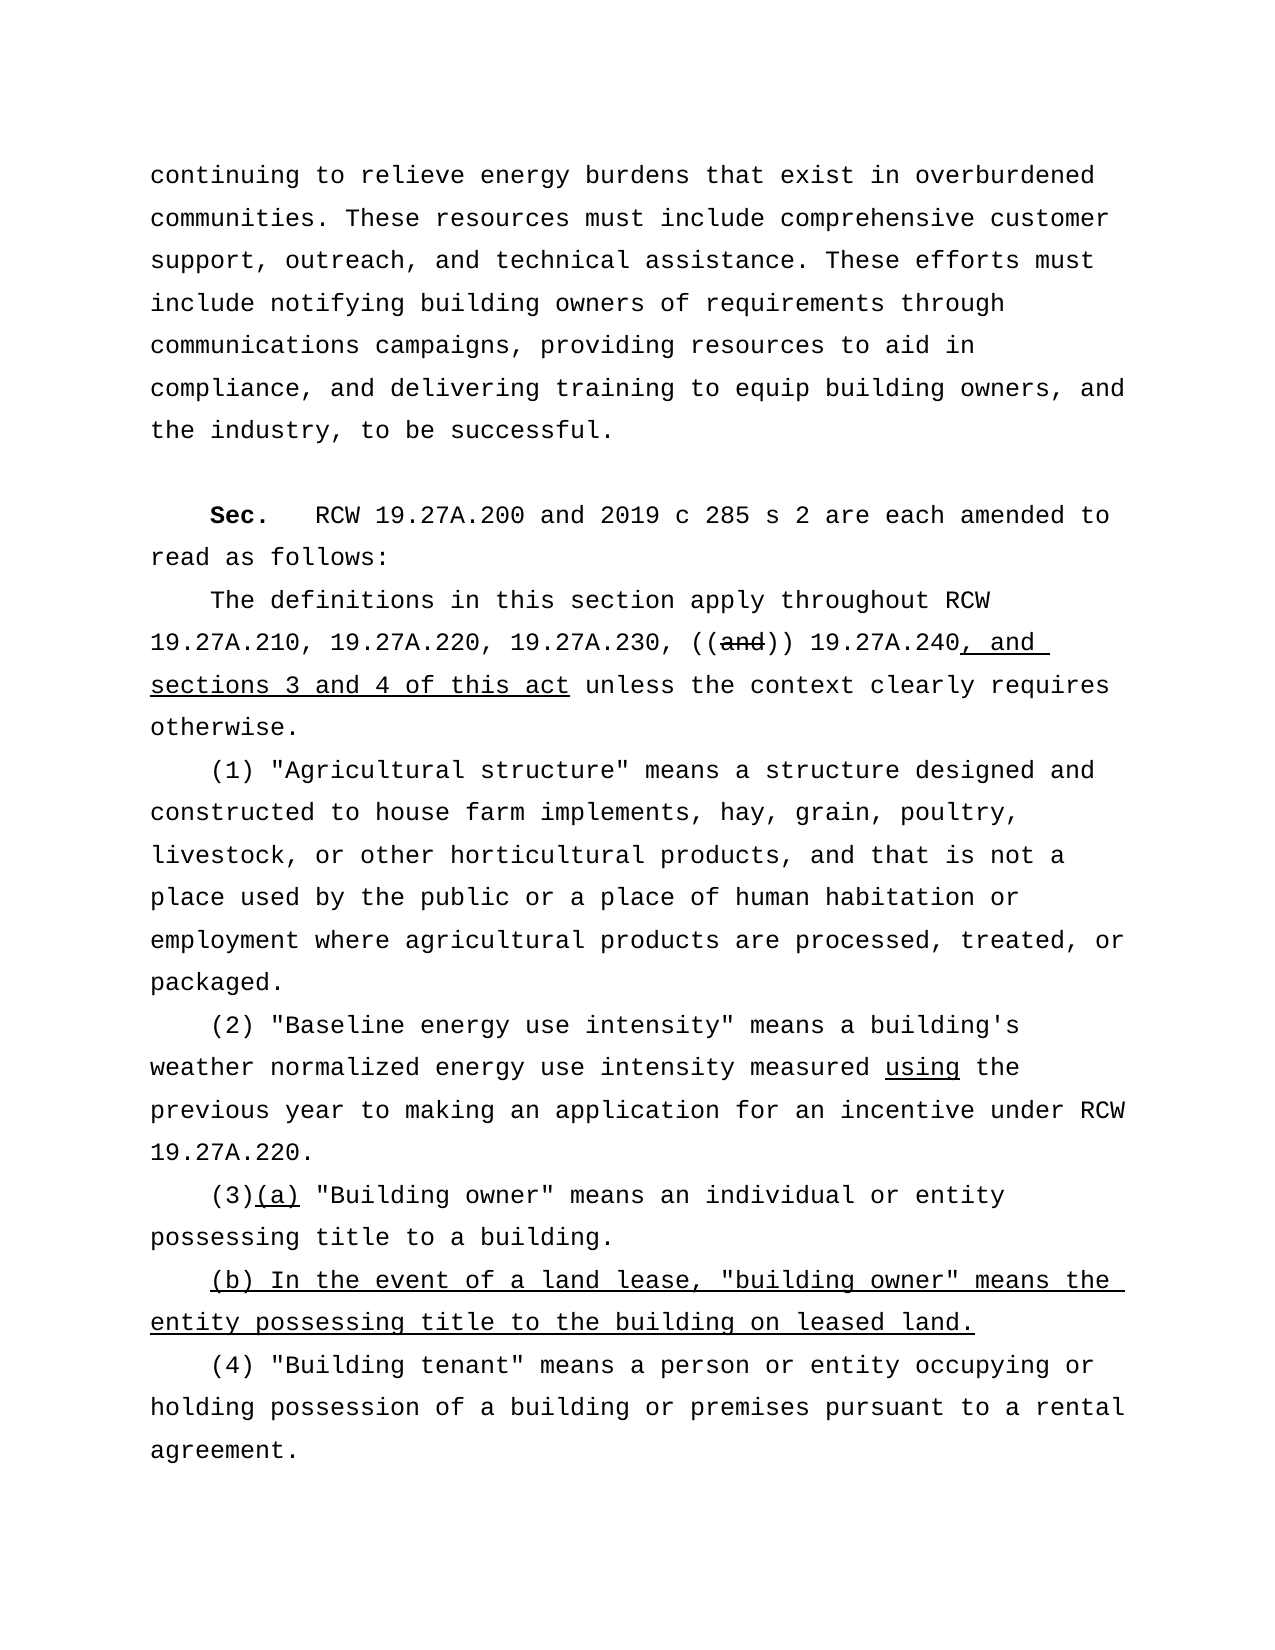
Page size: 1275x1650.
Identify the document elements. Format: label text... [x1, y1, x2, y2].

text (b) In the event of a land lease, "building owner" means the entity possessing title to the building on leased land. [150, 1254, 1125, 1339]
text (2) "Baseline energy use intensity" means a building's weather normalized energy use intensity measured using the previous year to making an application for an incentive under RCW 19.27A.220. [150, 999, 1125, 1169]
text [150, 150, 1125, 447]
text (3)(a) "Building owner" means an individual or entity possessing title to a building. [150, 1169, 1125, 1254]
text Sec. RCW 19.27A.200 and 2019 c 285 s 2 are each amended to read as follows: [150, 489, 1125, 574]
text (1) "Agricultural structure" means a structure designed and constructed to house farm implements, hay, grain, poultry, livestock, or other horticultural products, and that is not a place used by the public or a place of human habitation or employment where agricultural products are processed, treated, or packaged. [150, 744, 1125, 999]
text (4) "Building tenant" means a person or entity occupying or holding possession of a building or premises pursuant to a rental agreement. [150, 1339, 1125, 1467]
text The definitions in this section apply throughout RCW 19.27A.210, 19.27A.220, 19.27A.230, ((and)) 19.27A.240, and sections 3 and 4 of this act unless the context clearly requires otherwise. [150, 574, 1125, 744]
